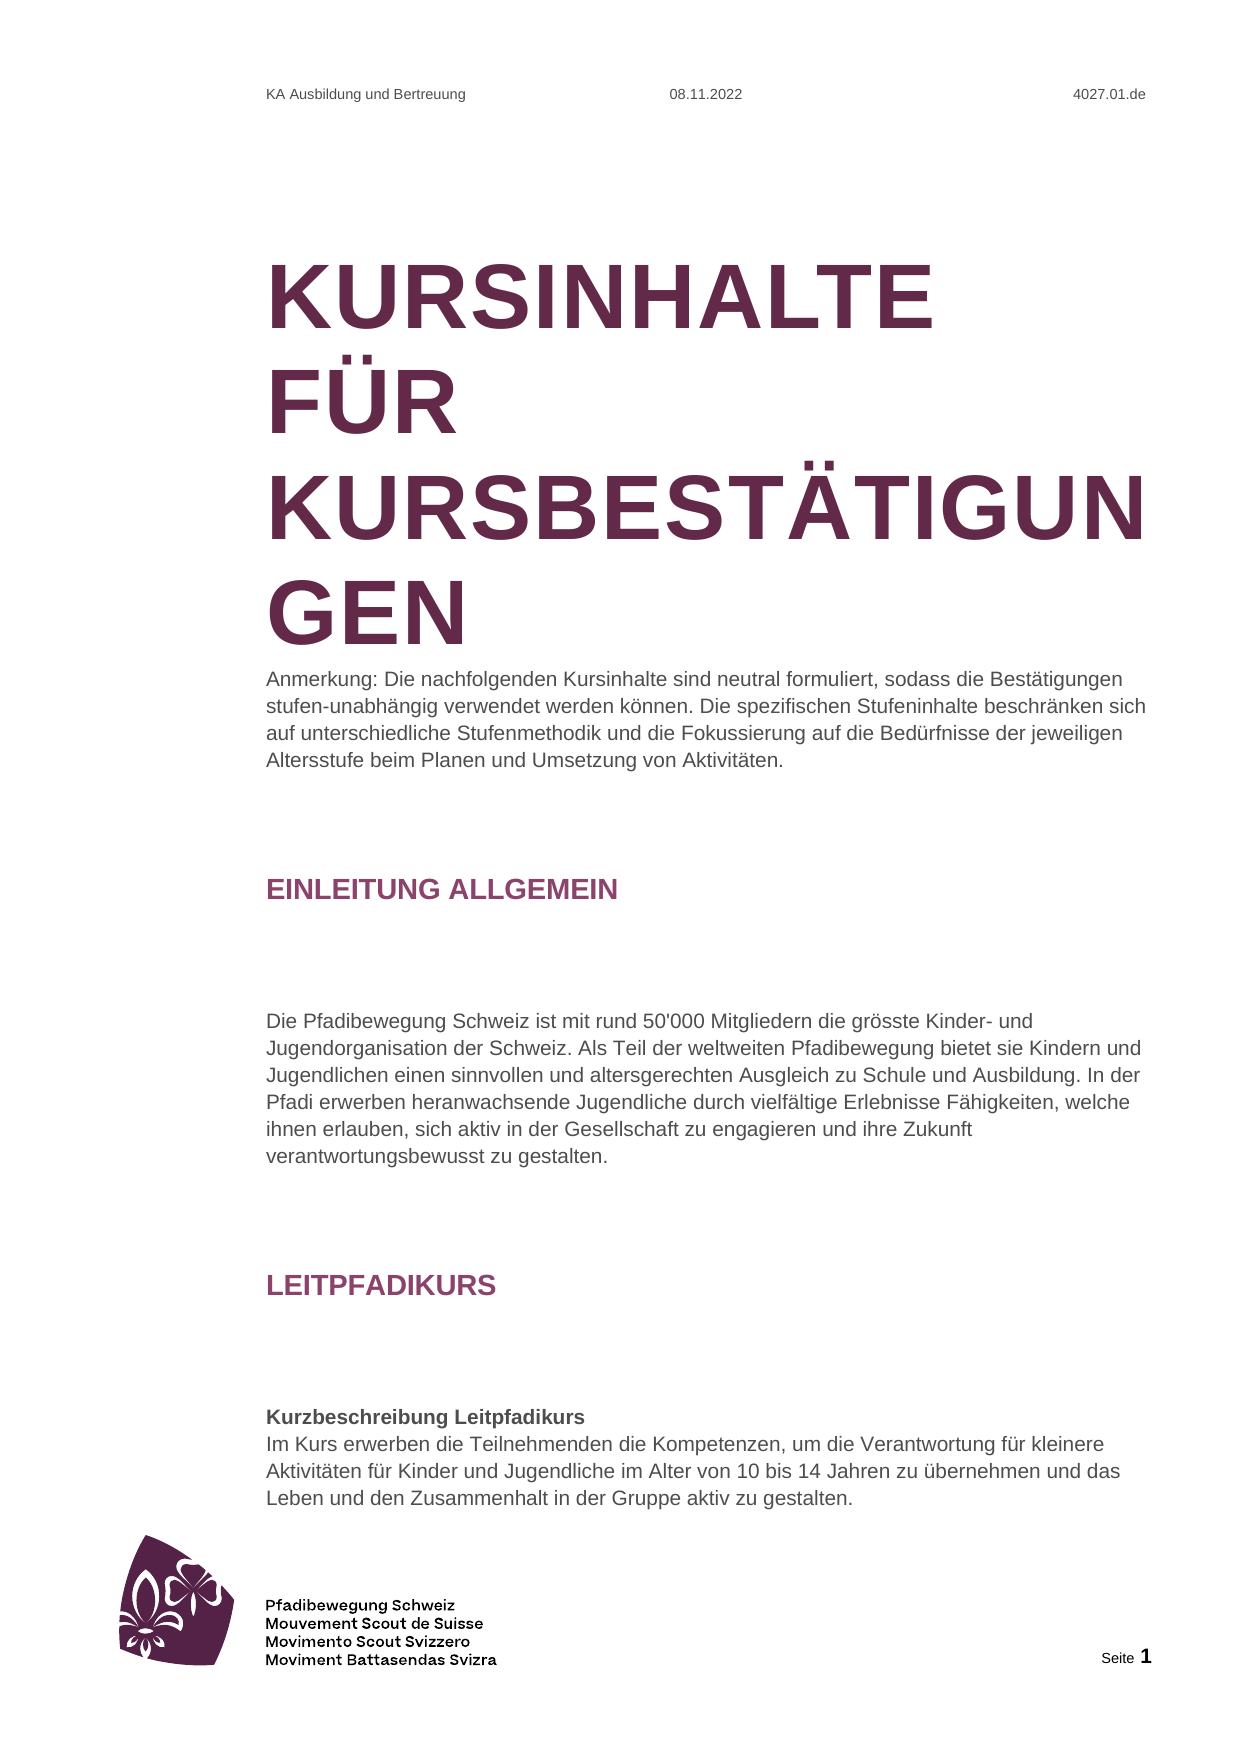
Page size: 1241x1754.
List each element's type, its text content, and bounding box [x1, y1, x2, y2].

subtitle Kurzbeschreibung Leitpfadikurs [266, 1402, 1152, 1429]
text Die Pfadibewegung Schweiz ist mit rund 50'000 Mitgliedern die grösste Kinder- und Jugendorganisation der Schweiz. Als Teil der weltweiten Pfadibewegung bietet sie Kindern und Jugendlichen einen sinnvollen und altersgerechten Ausgleich zu Schule und Ausbildung. In der Pfadi erwerben heranwachsende Jugendliche durch vielfältige Erlebnisse Fähigkeiten, welche ihnen erlauben, sich aktiv in der Gesellschaft zu engagieren und ihre Zukunft verantwortungsbewusst zu gestalten. [266, 1006, 1152, 1168]
subtitle Einleitung allgemein [266, 872, 1152, 906]
subtitle Leitpfadikurs [266, 1268, 1152, 1302]
text Im Kurs erwerben die Teilnehmenden die Kompetenzen, um die Verantwortung für kleinere Aktivitäten für Kinder und Jugendliche im Alter von 10 bis 14 Jahren zu übernehmen und das Leben und den Zusammenhalt in der Gruppe aktiv zu gestalten. [266, 1429, 1152, 1510]
text Anmerkung: Die nachfolgenden Kursinhalte sind neutral formuliert, sodass die Bestätigungen stufen-unabhängig verwendet werden können. Die spezifischen Stufeninhalte beschränken sich auf unterschiedliche Stufenmethodik und die Fokussierung auf die Bedürfnisse der jeweiligen Altersstufe beim Planen und Umsetzung von Aktivitäten. [266, 664, 1152, 772]
text Kursinhalte für Kursbestätigungen [266, 242, 1152, 664]
